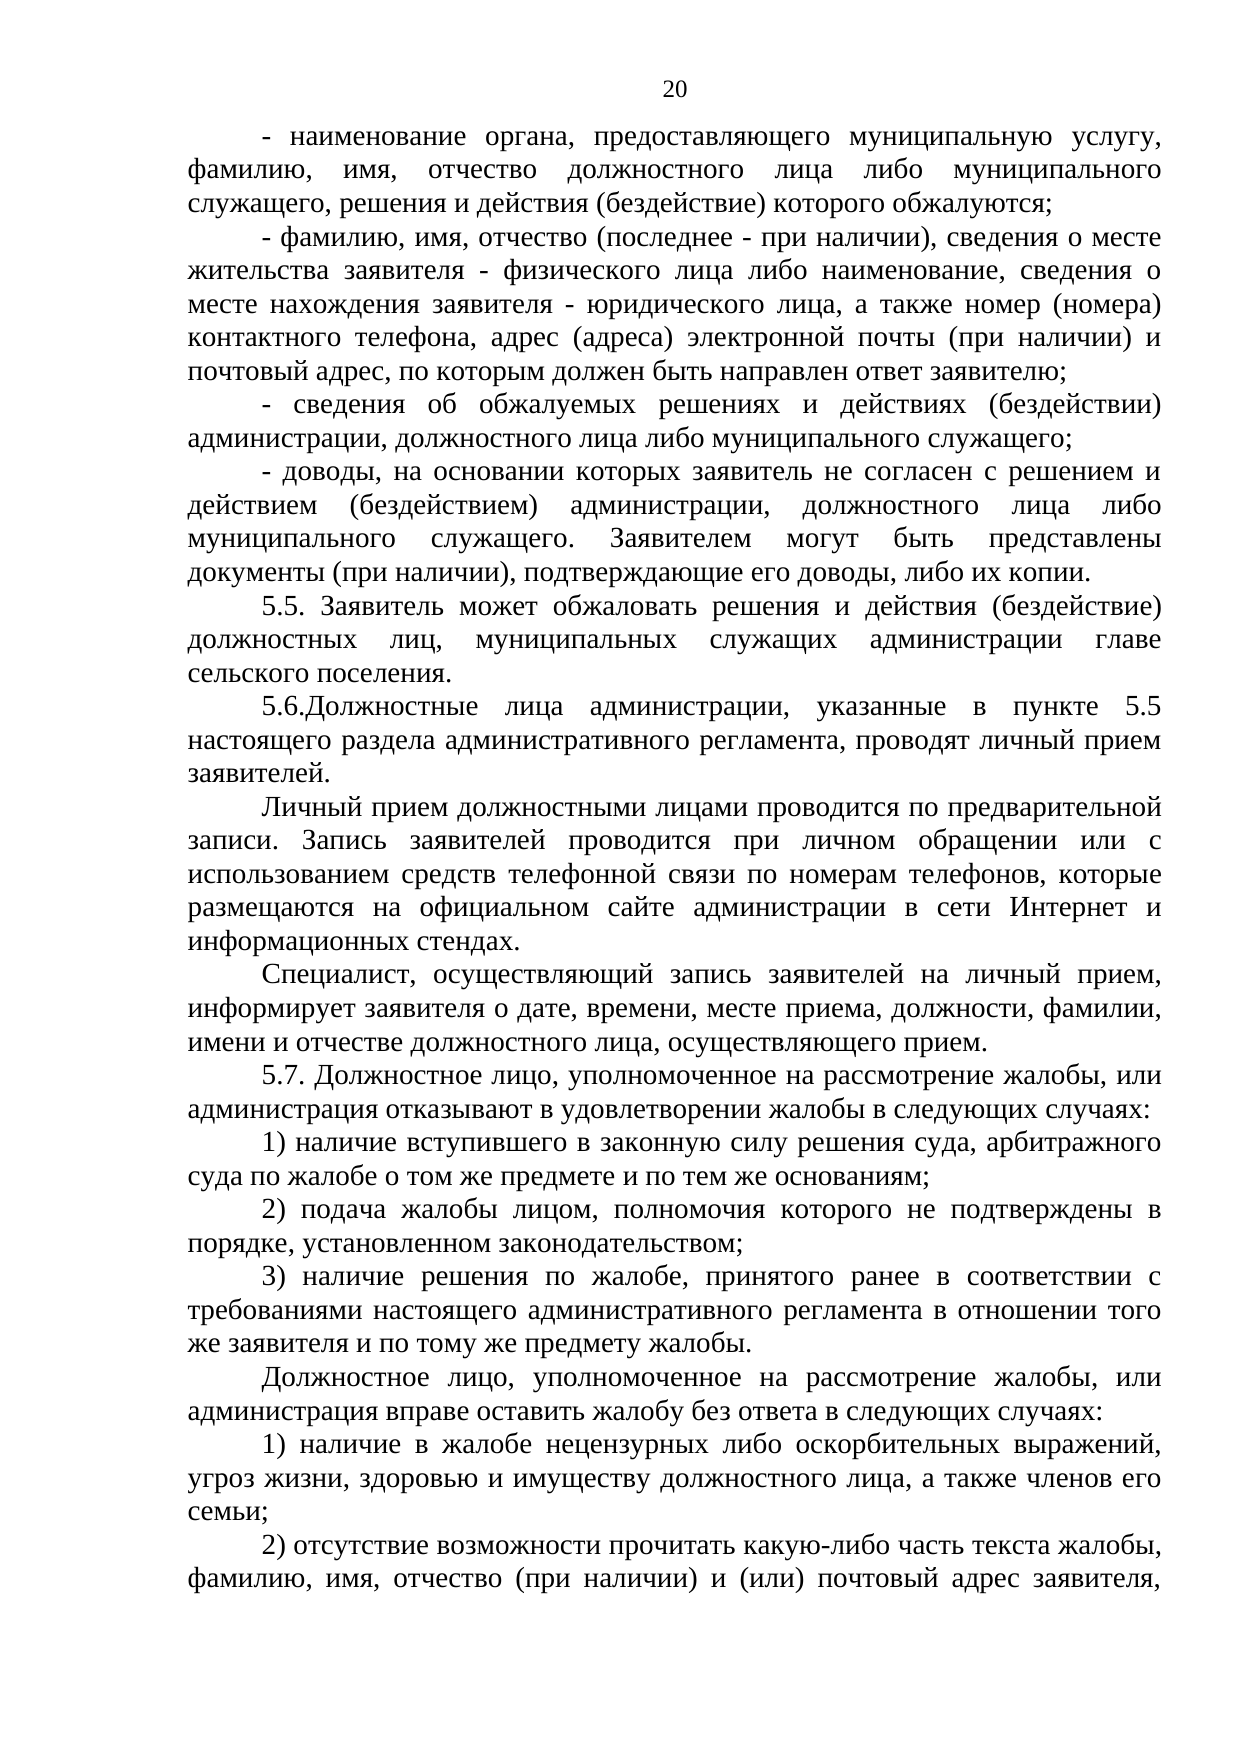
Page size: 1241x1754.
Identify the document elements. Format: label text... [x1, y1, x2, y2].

text 2) подача жалобы лицом, полномочия которого не подтверждены в порядке, установленном законодательством; [187, 1191, 1162, 1258]
text 1) наличие в жалобе нецензурных либо оскорбительных выражений, угроз жизни, здоровью и имуществу должностного лица, а также членов его семьи; [187, 1426, 1162, 1527]
text - сведения об обжалуемых решениях и действиях (бездействии) администрации, должностного лица либо муниципального служащего; [187, 386, 1162, 453]
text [187, 1527, 1162, 1594]
text Специалист, осуществляющий запись заявителей на личный прием, информирует заявителя о дате, времени, месте приема, должности, фамилии, имени и отчестве должностного лица, осуществляющего прием. [187, 957, 1162, 1057]
text 5.5. Заявитель может обжаловать решения и действия (бездействие) должностных лиц, муниципальных служащих администрации главе сельского поселения. [187, 588, 1162, 688]
text - наименование органа, предоставляющего муниципальную услугу, фамилию, имя, отчество должностного лица либо муниципального служащего, решения и действия (бездействие) которого обжалуются; [187, 118, 1162, 219]
text Должностное лицо, уполномоченное на рассмотрение жалобы, или администрация вправе оставить жалобу без ответа в следующих случаях: [187, 1359, 1162, 1426]
text - доводы, на основании которых заявитель не согласен с решением и действием (бездействием) администрации, должностного лица либо муниципального служащего. Заявителем могут быть представлены документы (при наличии), подтверждающие его доводы, либо их копии. [187, 453, 1162, 588]
text 3) наличие решения по жалобе, принятого ранее в соответствии с требованиями настоящего административного регламента в отношении того же заявителя и по тому же предмету жалобы. [187, 1258, 1162, 1359]
text Личный прием должностными лицами проводится по предварительной записи. Запись заявителей проводится при личном обращении или с использованием средств телефонной связи по номерам телефонов, которые размещаются на официальном сайте администрации в сети Интернет и информационных стендах. [187, 789, 1162, 957]
text - фамилию, имя, отчество (последнее - при наличии), сведения о месте жительства заявителя - физического лица либо наименование, сведения о месте нахождения заявителя - юридического лица, а также номер (номера) контактного телефона, адрес (адреса) электронной почты (при наличии) и почтовый адрес, по которым должен быть направлен ответ заявителю; [187, 219, 1162, 386]
text 5.6.Должностные лица администрации, указанные в пункте 5.5 настоящего раздела административного регламента, проводят личный прием заявителей. [187, 688, 1162, 789]
text 1) наличие вступившего в законную силу решения суда, арбитражного суда по жалобе о том же предмете и по тем же основаниям; [187, 1124, 1162, 1191]
text 5.7. Должностное лицо, уполномоченное на рассмотрение жалобы, или администрация отказывают в удовлетворении жалобы в следующих случаях: [187, 1057, 1162, 1124]
